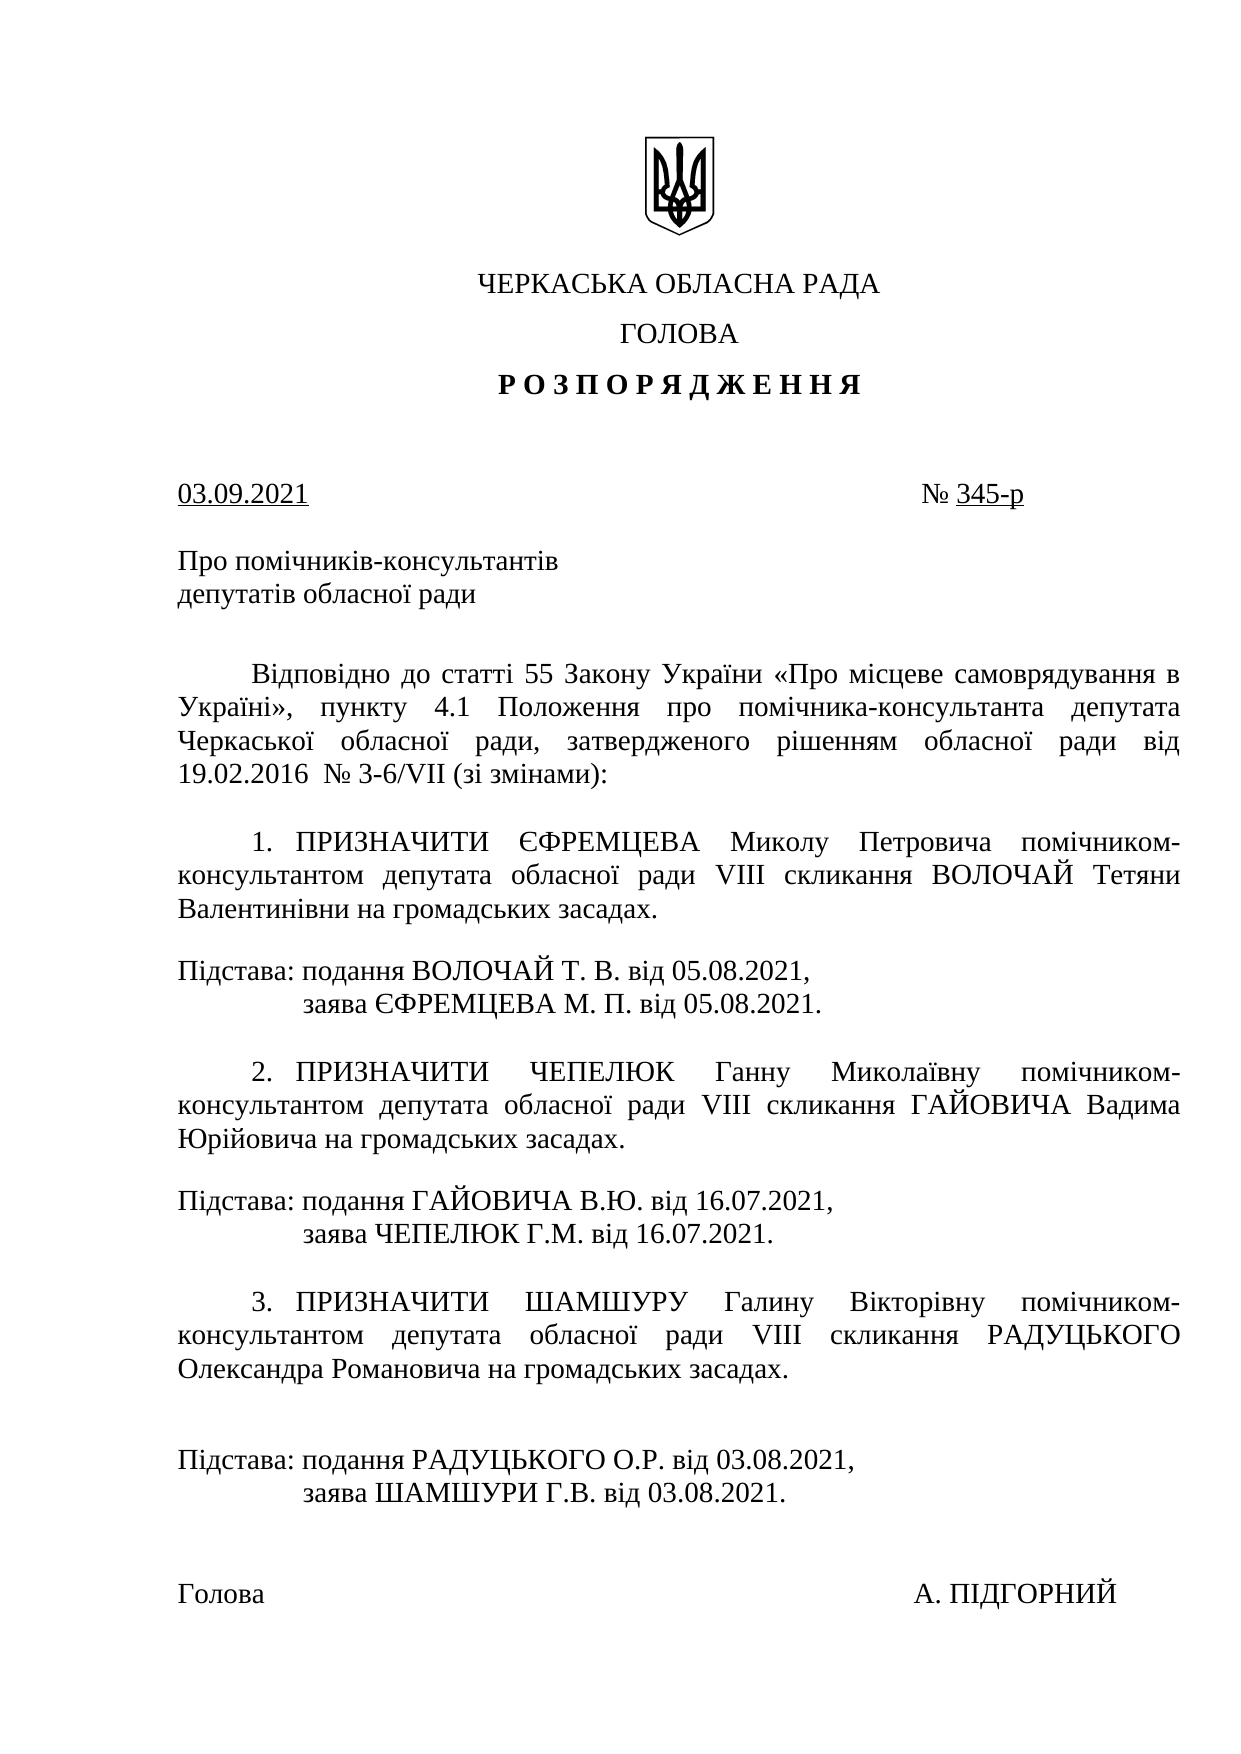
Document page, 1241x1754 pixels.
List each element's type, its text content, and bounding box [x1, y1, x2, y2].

text Відповідно до статті 55 Закону України «Про місцеве самоврядування в Україні», пункту 4.1 Положення про помічника-консультанта депутата Черкаської обласної ради, затвердженого рішенням обласної ради від 19.02.2016 № 3-6/VII (зі змінами): [177, 656, 1181, 790]
text Підстава: подання ГАЙОВИЧА В.Ю. від 16.07.2021, [177, 1183, 1181, 1217]
text Підстава: подання ВОЛОЧАЙ Т. В. від 05.08.2021, [177, 953, 1181, 987]
text ЧЕРКАСЬКА ОБЛАСНА РАДА [177, 266, 1181, 300]
list ПРИЗНАЧИТИ ЧЕПЕЛЮК Ганну Миколаївну помічником-консультантом депутата обласної ради VІІІ скликання ГАЙОВИЧА Вадима Юрійовича на громадських засадах. [177, 1054, 1181, 1154]
text Р О З П О Р Я Д Ж Е Н Н Я [177, 367, 1181, 400]
text заява ШАМШУРИ Г.В. від 03.08.2021. [295, 1475, 1181, 1509]
picture [622, 118, 736, 254]
text ГОЛОВА [177, 317, 1181, 350]
list ПРИЗНАЧИТИ ЄФРЕМЦЕВА Миколу Петровича помічником-консультантом депутата обласної ради VІІІ скликання ВОЛОЧАЙ Тетяни Валентинівни на громадських засадах. [177, 824, 1181, 924]
text депутатів обласної ради [177, 576, 646, 610]
text Про помічників-консультантів [177, 543, 646, 576]
text Голова А. ПІДГОРНИЙ [177, 1576, 1181, 1609]
text Підстава: подання РАДУЦЬКОГО О.Р. від 03.08.2021, [177, 1442, 1181, 1475]
list ПРИЗНАЧИТИ ШАМШУРУ Галину Вікторівну помічником-консультантом депутата обласної ради VІІІ скликання РАДУЦЬКОГО Олександра Романовича на громадських засадах. [177, 1284, 1181, 1384]
text 03.09.2021 № 345-р [177, 476, 1181, 509]
text заява ЧЕПЕЛЮК Г.М. від 16.07.2021. [295, 1217, 1181, 1250]
text заява ЄФРЕМЦЕВА М. П. від 05.08.2021. [295, 987, 1181, 1020]
